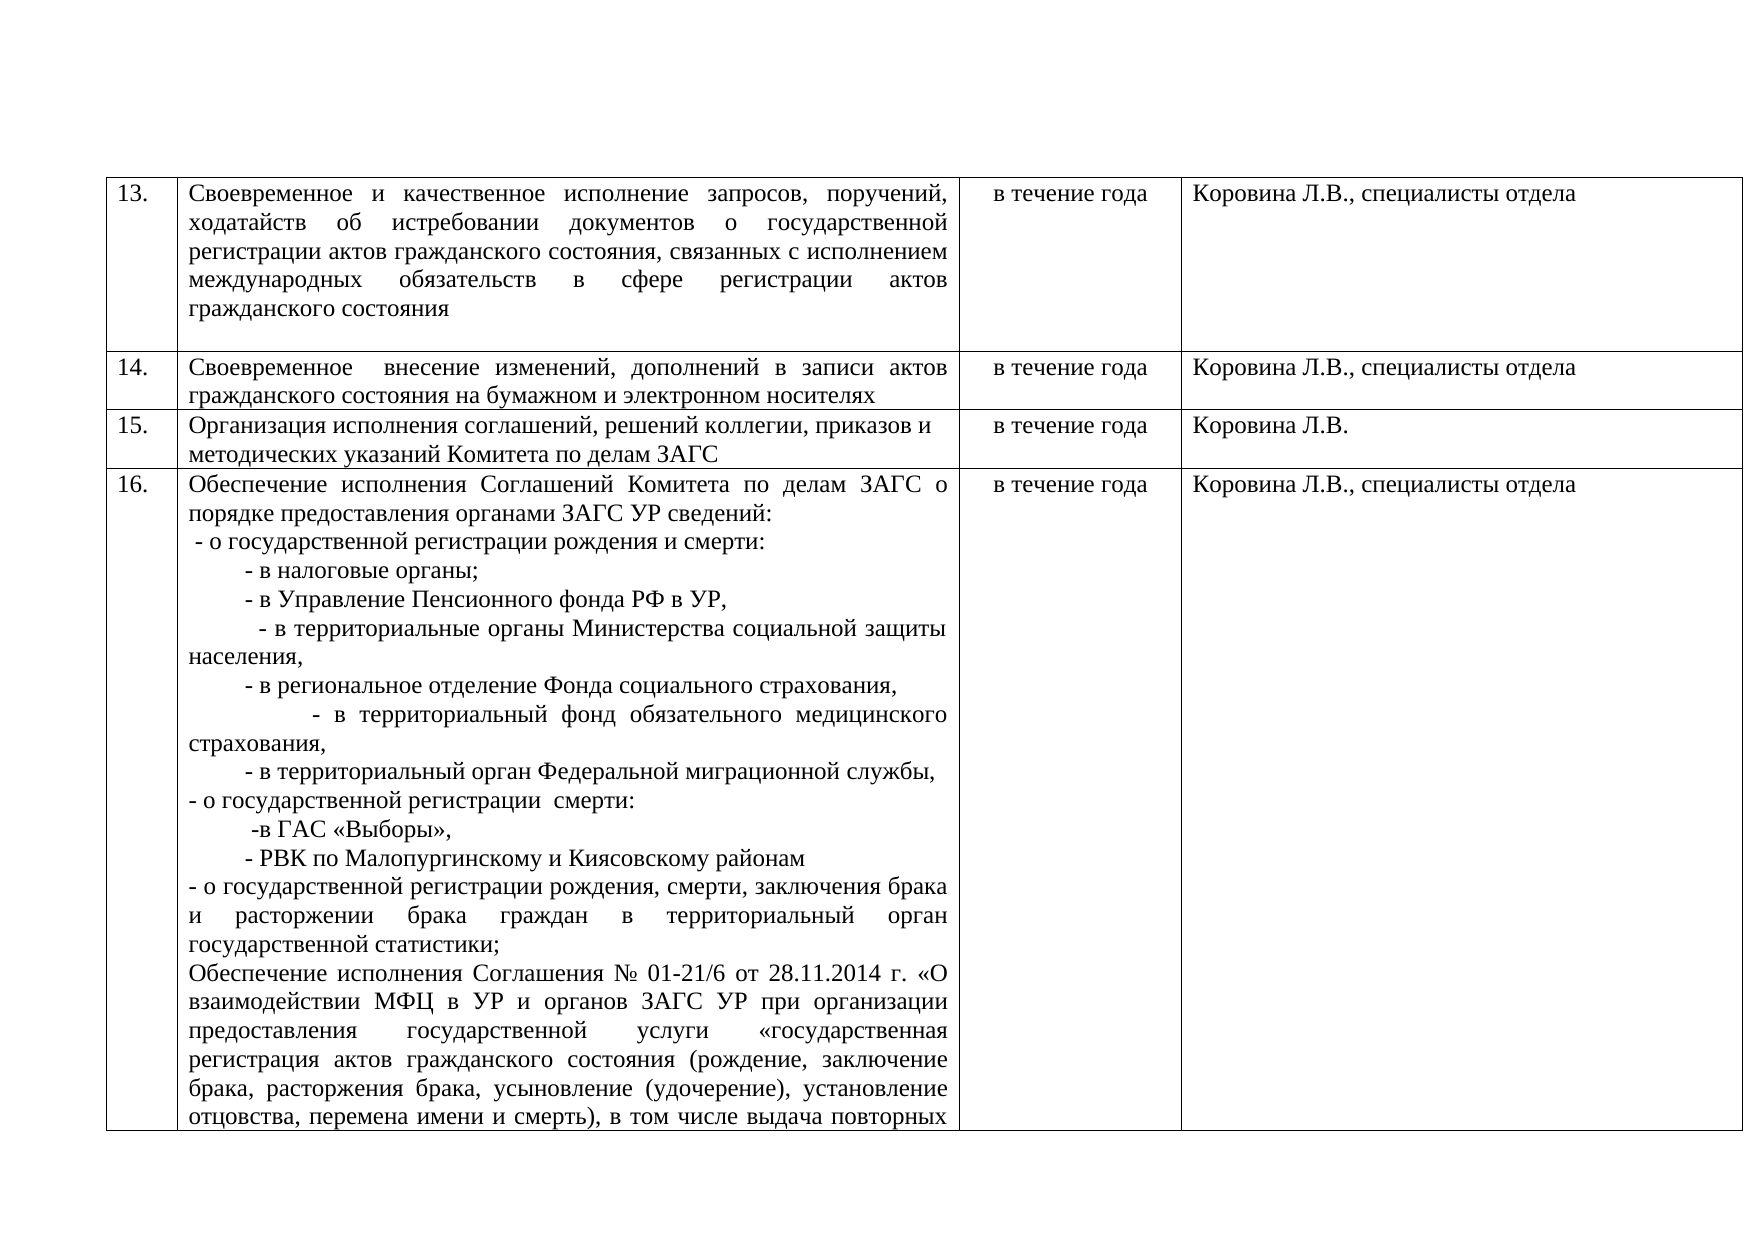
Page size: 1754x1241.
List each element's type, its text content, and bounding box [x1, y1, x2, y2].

table_cell Коровина Л.В. [1182, 410, 1742, 468]
table_cell в течение года [960, 410, 1181, 468]
table_cell [107, 178, 177, 351]
table_cell в течение года [960, 178, 1181, 351]
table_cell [178, 469, 959, 1130]
table_cell [107, 469, 177, 1130]
table_cell в течение года [960, 469, 1181, 1130]
table_cell в течение года [960, 352, 1181, 409]
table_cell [1182, 469, 1742, 1130]
table_cell Своевременное внесение изменений, дополнений в записи актов гражданского состояния на бумажном и электронном носителях [178, 352, 959, 409]
table_cell Коровина Л.В., специалисты отдела [1182, 352, 1742, 409]
table_cell [107, 410, 177, 468]
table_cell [1182, 178, 1742, 351]
table_cell Организация исполнения соглашений, решений коллегии, приказов и методических указаний Комитета по делам ЗАГС [178, 410, 959, 468]
table_cell [107, 352, 177, 409]
table_cell Своевременное и качественное исполнение запросов, поручений, ходатайств об истребовании документов о государственной регистрации актов гражданского состояния, связанных с исполнением международных обязательств в сфере регистрации актов гражданского состояния [178, 178, 959, 351]
